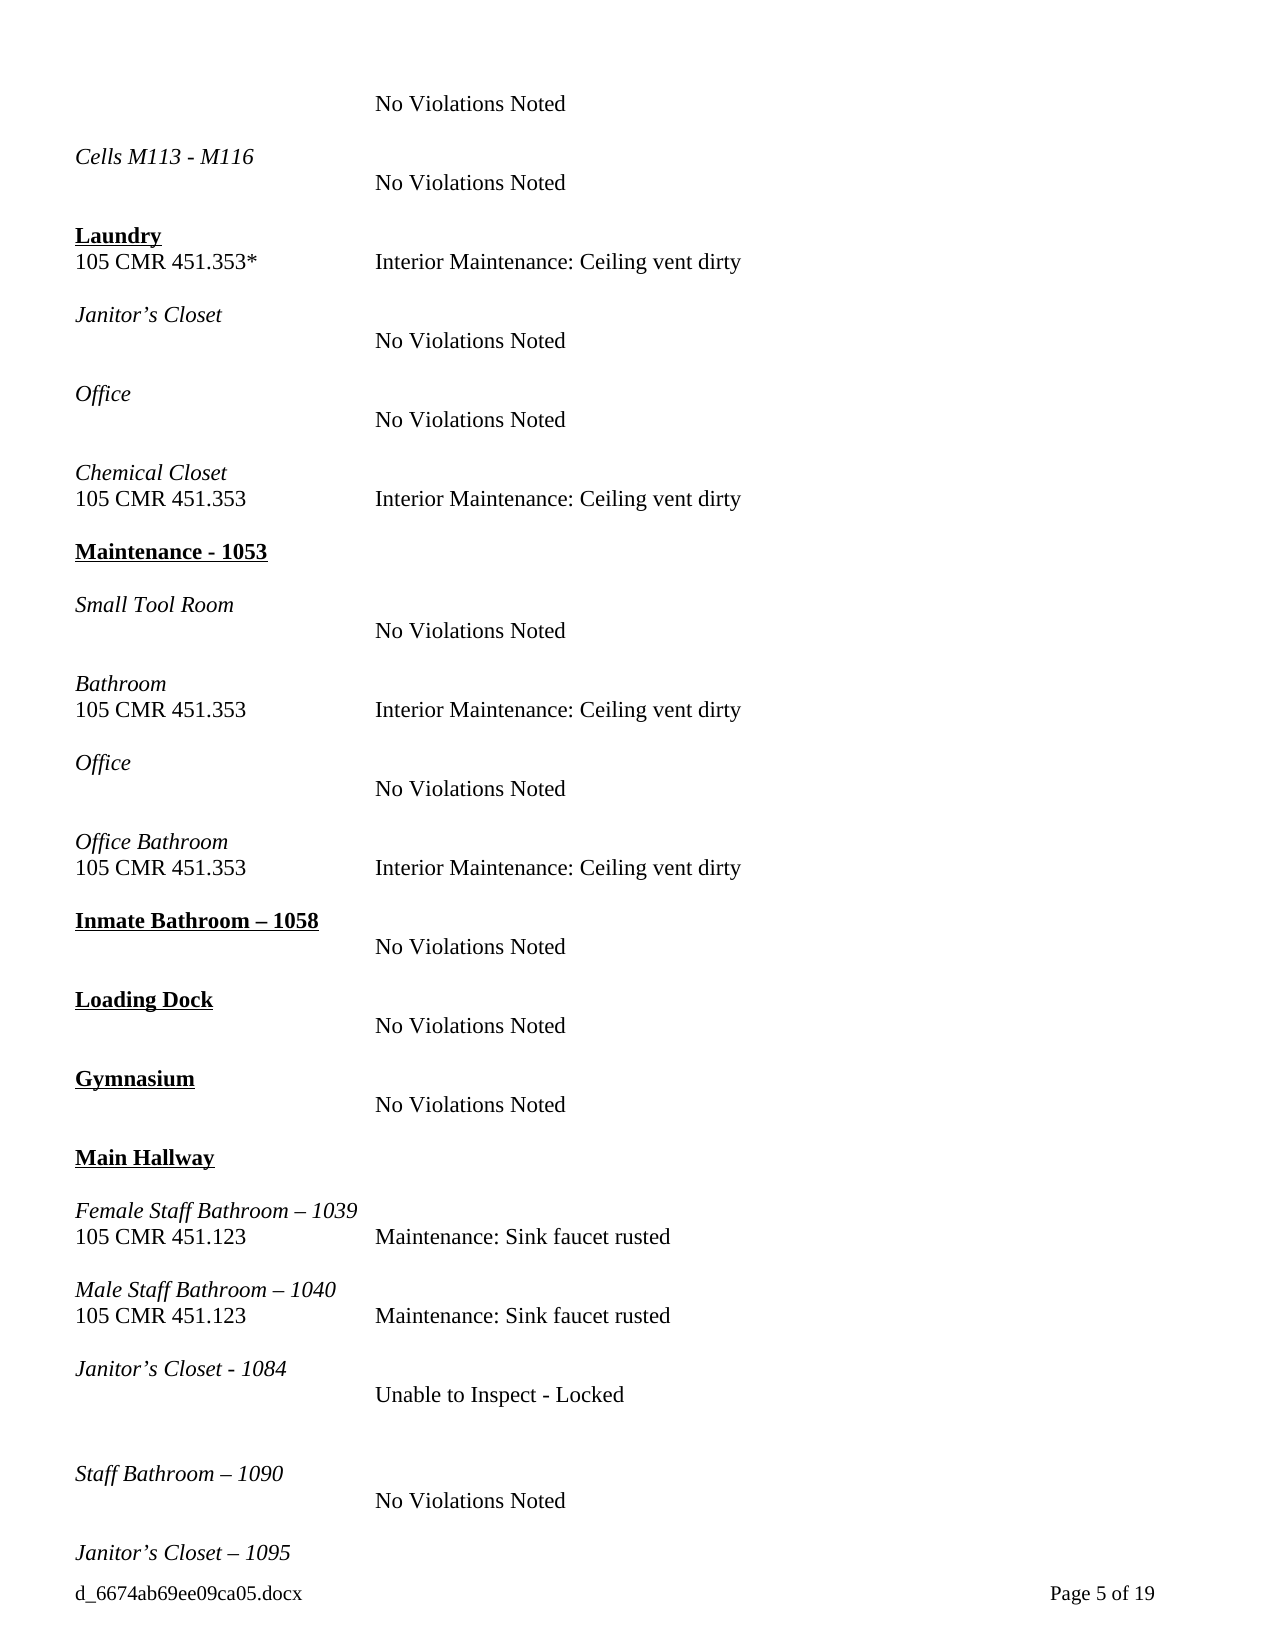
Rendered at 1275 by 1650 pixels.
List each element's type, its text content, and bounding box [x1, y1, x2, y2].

text Janitor’s Closet - 1084 [75, 1355, 1200, 1381]
text Cells M113 - M116 [75, 143, 1200, 169]
text Janitor’s Closet – 1095 [75, 1539, 1200, 1566]
text Janitor’s Closet [75, 301, 1200, 327]
text No Violations Noted [75, 90, 1200, 116]
text 105 CMR 451.123 Maintenance: Sink faucet rusted [75, 1223, 1200, 1249]
text 105 CMR 451.353* Interior Maintenance: Ceiling vent dirty [75, 248, 1200, 274]
text Bathroom [75, 670, 1200, 696]
text Unable to Inspect - Locked [75, 1381, 1200, 1408]
text Staff Bathroom – 1090 [75, 1460, 1200, 1487]
text No Violations Noted [75, 169, 1200, 195]
text No Violations Noted [75, 617, 1200, 643]
text Loading Dock [75, 986, 1200, 1012]
text Maintenance - 1053 [75, 538, 1200, 564]
text Male Staff Bathroom – 1040 [75, 1276, 1200, 1302]
text Laundry [75, 222, 1200, 248]
text No Violations Noted [75, 1091, 1200, 1118]
text Small Tool Room [75, 591, 1200, 617]
text No Violations Noted [75, 327, 1200, 353]
text No Violations Noted [75, 775, 1200, 802]
text No Violations Noted [75, 933, 1200, 960]
text Chemical Closet [75, 459, 1200, 485]
text 105 CMR 451.353 Interior Maintenance: Ceiling vent dirty [75, 485, 1200, 512]
text Office [75, 380, 1200, 406]
text Main Hallway [75, 1144, 1200, 1171]
text Office Bathroom [75, 828, 1200, 854]
text No Violations Noted [75, 1487, 1200, 1513]
text No Violations Noted [75, 1012, 1200, 1039]
text Inmate Bathroom – 1058 [75, 907, 1200, 933]
text 105 CMR 451.353 Interior Maintenance: Ceiling vent dirty [75, 696, 1200, 722]
text Office [75, 749, 1200, 775]
text 105 CMR 451.353 Interior Maintenance: Ceiling vent dirty [75, 854, 1200, 881]
text Gymnasium [75, 1065, 1200, 1091]
text No Violations Noted [75, 406, 1200, 433]
text 105 CMR 451.123 Maintenance: Sink faucet rusted [75, 1302, 1200, 1329]
text Female Staff Bathroom – 1039 [75, 1197, 1200, 1223]
